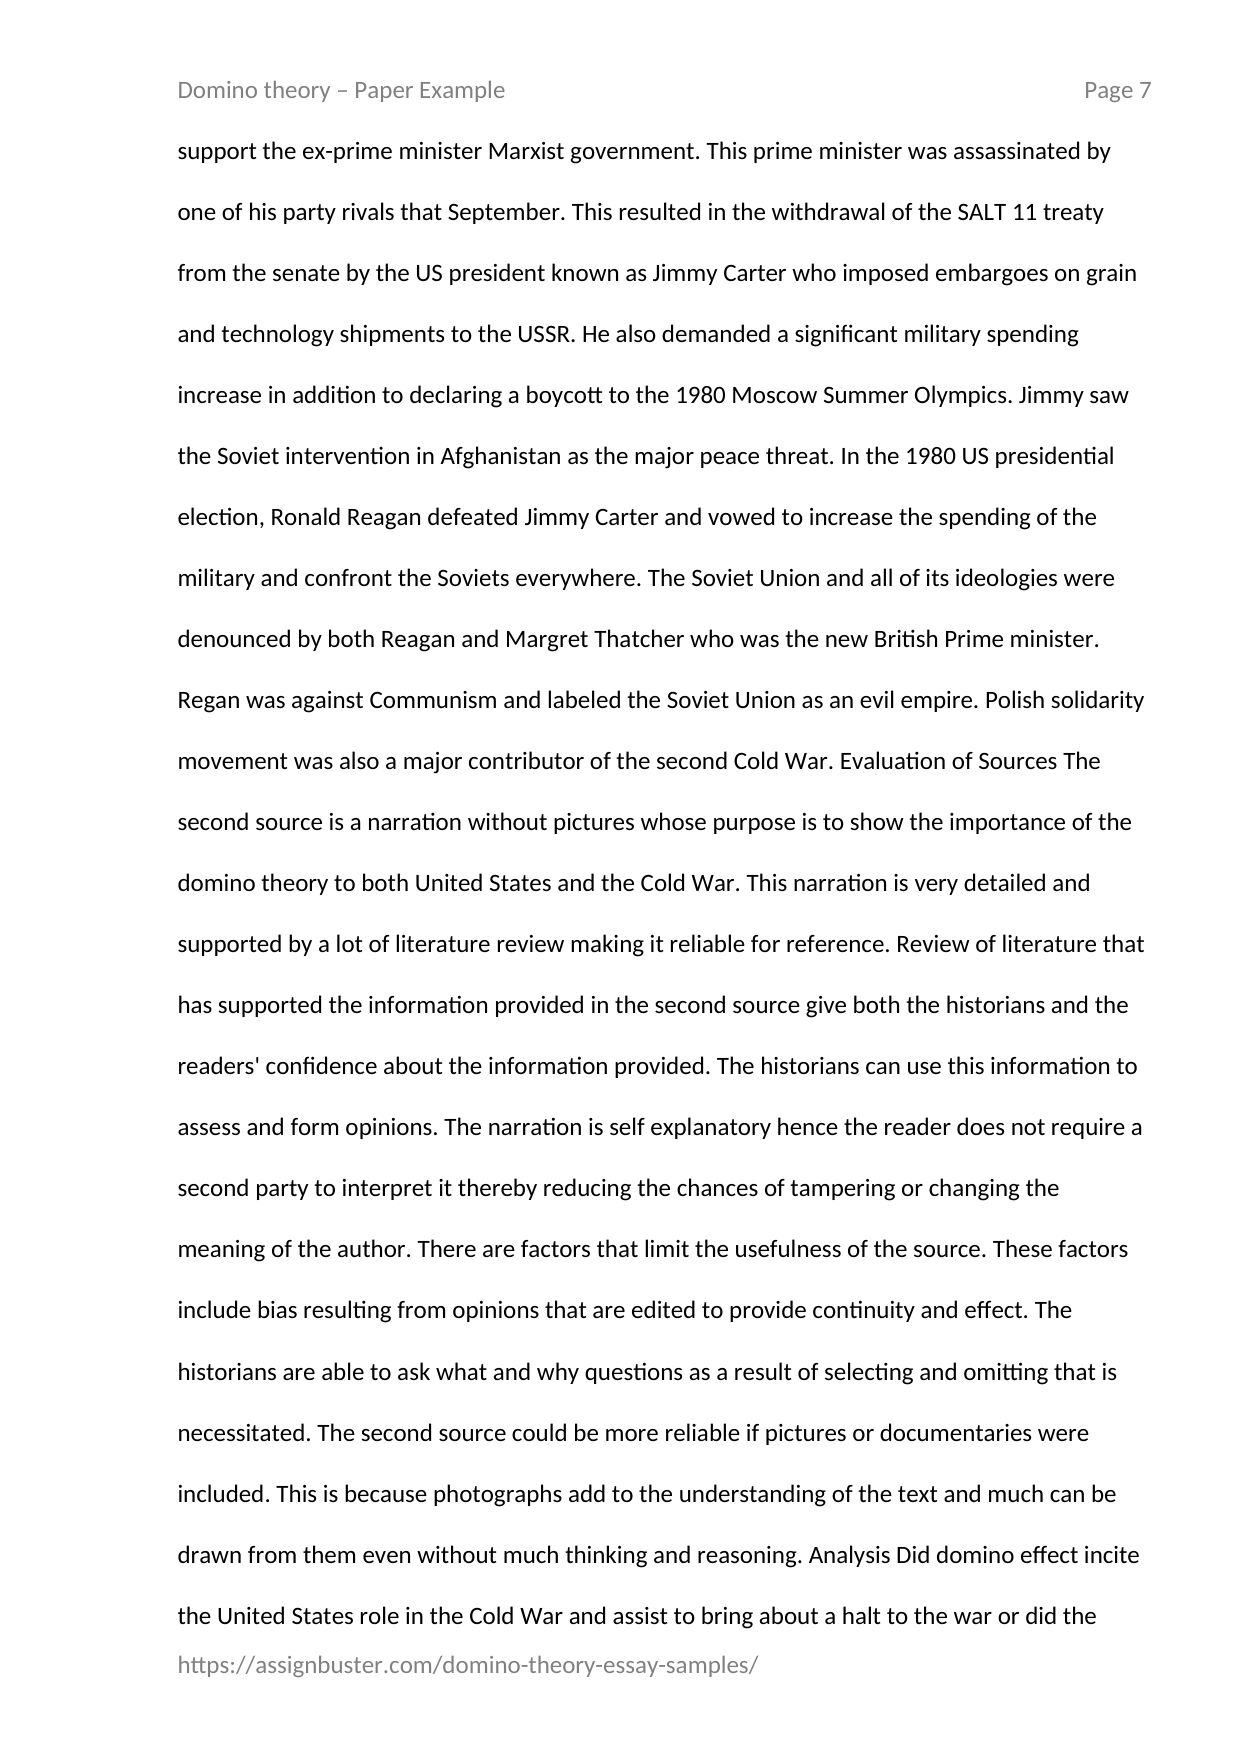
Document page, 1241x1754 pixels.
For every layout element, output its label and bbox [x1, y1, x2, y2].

text [177, 135, 1152, 1630]
